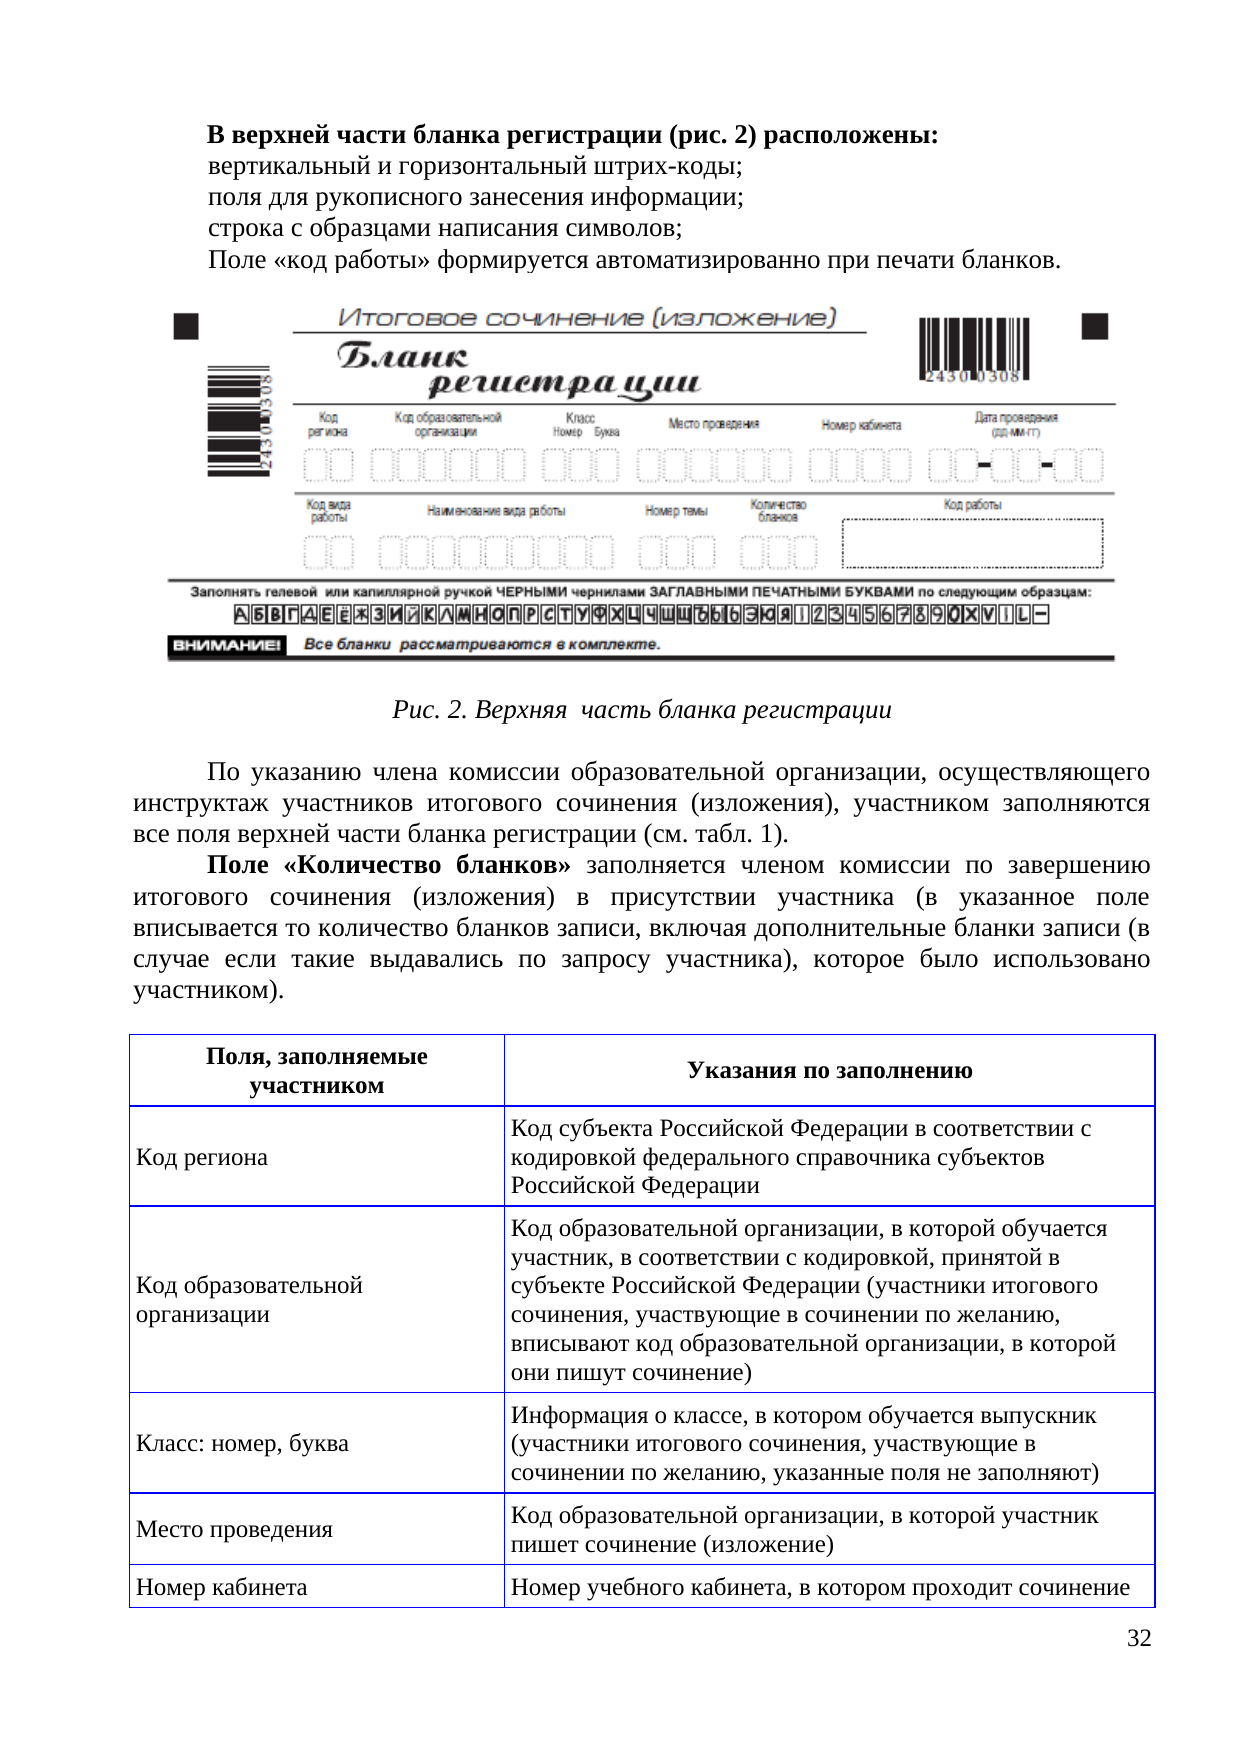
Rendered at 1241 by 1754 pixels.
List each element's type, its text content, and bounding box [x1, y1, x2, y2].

table_cell Код образовательной организации [130, 1207, 504, 1392]
text строка с образцами написания символов; [208, 212, 1152, 243]
text поля для рукописного занесения информации; [208, 180, 1152, 212]
table_cell Номер кабинета [130, 1565, 504, 1607]
text В верхней части бланка регистрации (рис. 2) расположены: [133, 118, 1152, 149]
table_cell Место проведения [130, 1494, 504, 1564]
table_cell Код образовательной организации, в которой обучается участник, в соответствии с кодировкой, принятой в субъекте Российской Федерации (участники итогового сочинения, участвующие в сочинении по желанию, вписывают код образовательной организации, в которой они пишут сочинение) [505, 1207, 1154, 1392]
text По указанию члена комиссии образовательной организации, осуществляющего инструктаж участников итогового сочинения (изложения), участником заполняются все поля верхней части бланка регистрации (см. табл. 1). [133, 755, 1152, 848]
table_header Указания по заполнению [505, 1035, 1154, 1105]
text Поле «код работы» формируется автоматизированно при печати бланков. [208, 243, 1152, 274]
table_cell Код образовательной организации, в которой участник пишет сочинение (изложение) [505, 1494, 1154, 1564]
table_cell Класс: номер, буква [130, 1393, 504, 1492]
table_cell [505, 1565, 1154, 1607]
table_header Поля, заполняемые участником [130, 1035, 504, 1105]
text вертикальный и горизонтальный штрих-коды; [208, 149, 1152, 180]
table_cell Код субъекта Российской Федерации в соответствии с кодировкой федерального справочника субъектов Российской Федерации [505, 1107, 1154, 1205]
picture [140, 273, 1144, 662]
table_cell Информация о классе, в котором обучается выпускник (участники итогового сочинения, участвующие в сочинении по желанию, указанные поля не заполняют) [505, 1393, 1154, 1492]
table_cell Код региона [130, 1107, 504, 1205]
text Поле «Количество бланков» заполняется членом комиссии по завершению итогового сочинения (изложения) в присутствии участника (в указанное поле вписывается то количество бланков записи, включая дополнительные бланки записи (в случае если такие выдавались по запросу участника), которое было использовано участником). [133, 848, 1152, 1004]
